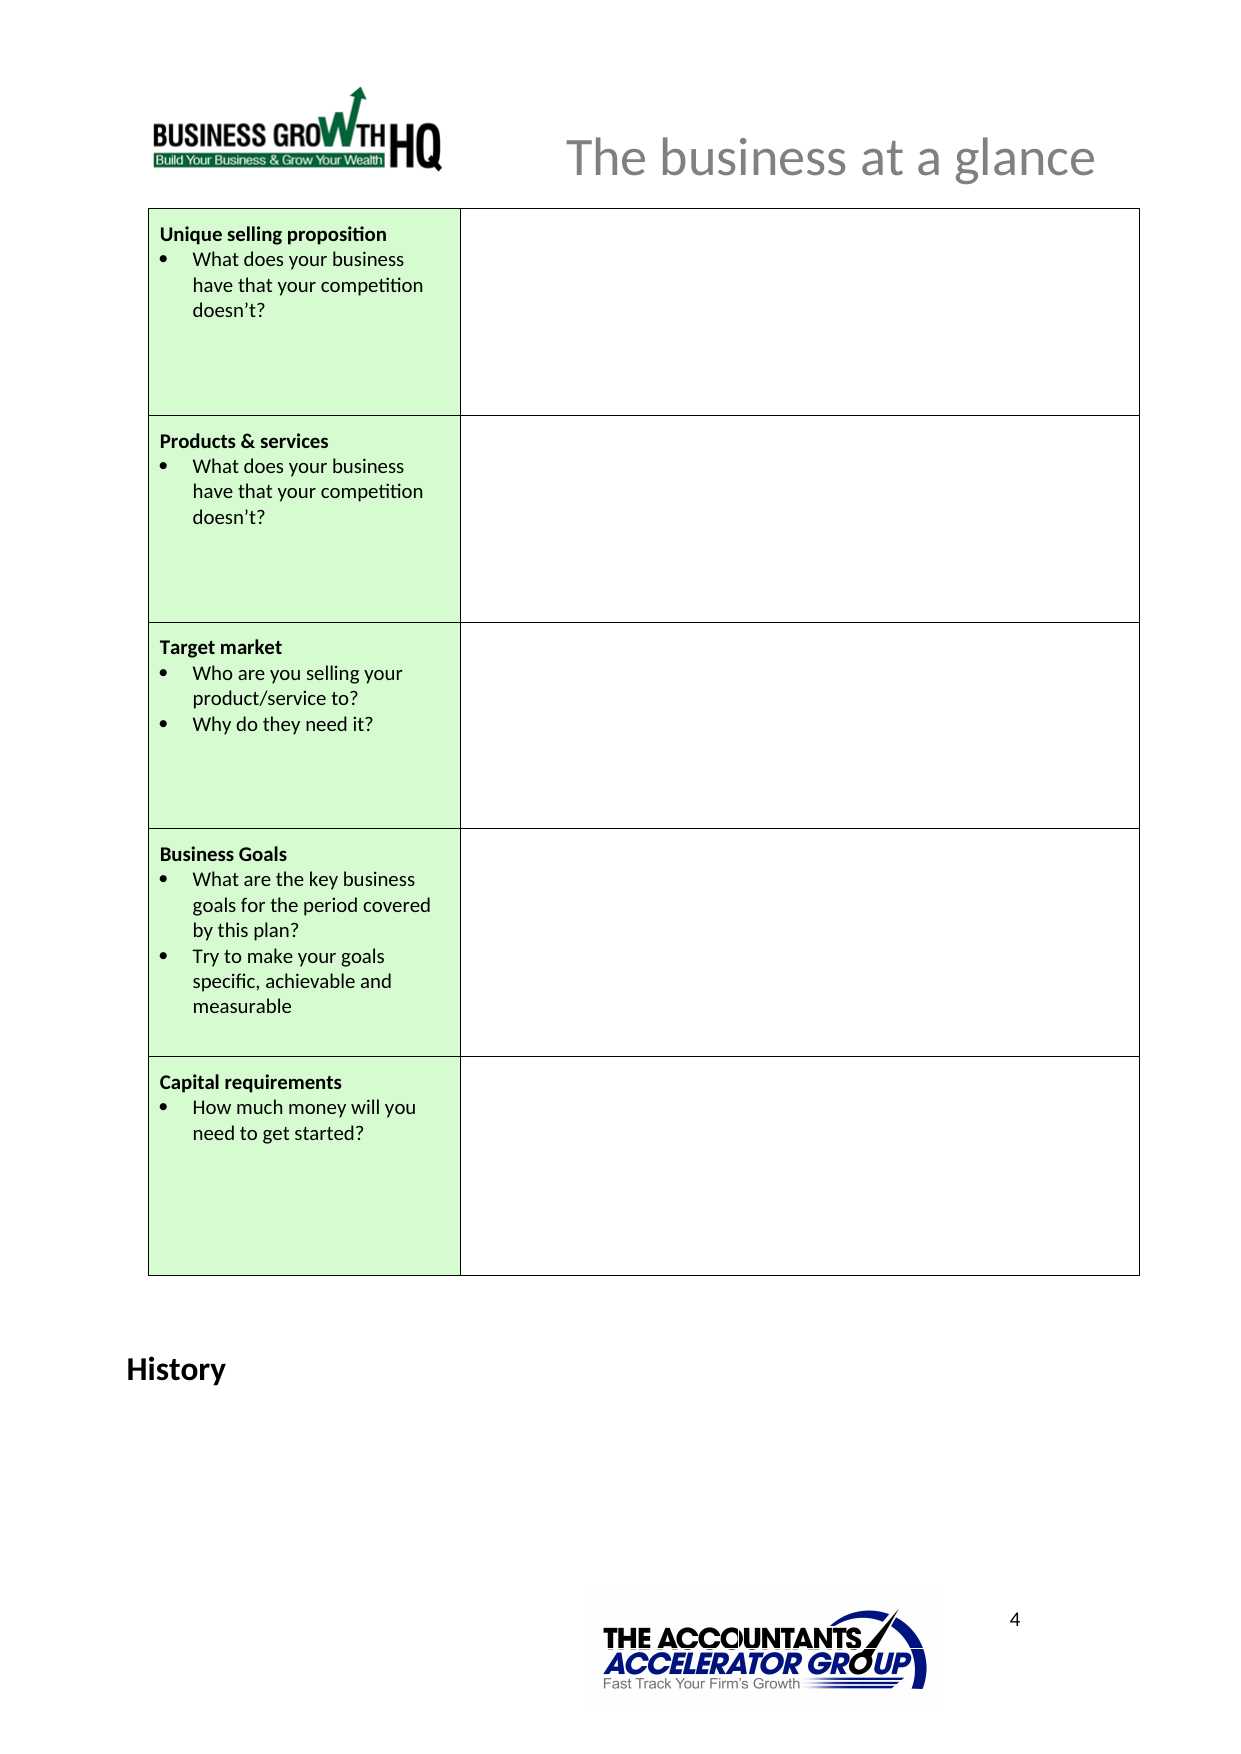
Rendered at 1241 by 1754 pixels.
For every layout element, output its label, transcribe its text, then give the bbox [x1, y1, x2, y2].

table_cell Products & services What does your business have that your competition doesn’t? [149, 416, 460, 622]
table_cell Capital requirements How much money will you need to get started? [149, 1057, 460, 1275]
table_cell [461, 623, 1139, 828]
subtitle History [126, 1348, 1240, 1388]
table_cell [461, 829, 1139, 1056]
picture [140, 81, 459, 188]
table_header [461, 209, 1139, 415]
picture [591, 1649, 942, 1707]
table_header Unique selling proposition What does your business have that your competition doesn’t? [149, 209, 460, 415]
picture [591, 1590, 738, 1648]
table_cell Target market Who are you selling your product/service to? Why do they need it? [149, 623, 460, 828]
picture [739, 1590, 942, 1648]
table_cell Business Goals What are the key business goals for the period covered by this plan? Try to make your goals specific, achievable and measurable [149, 829, 460, 1056]
table_cell [461, 1057, 1139, 1275]
table_cell [461, 416, 1139, 622]
